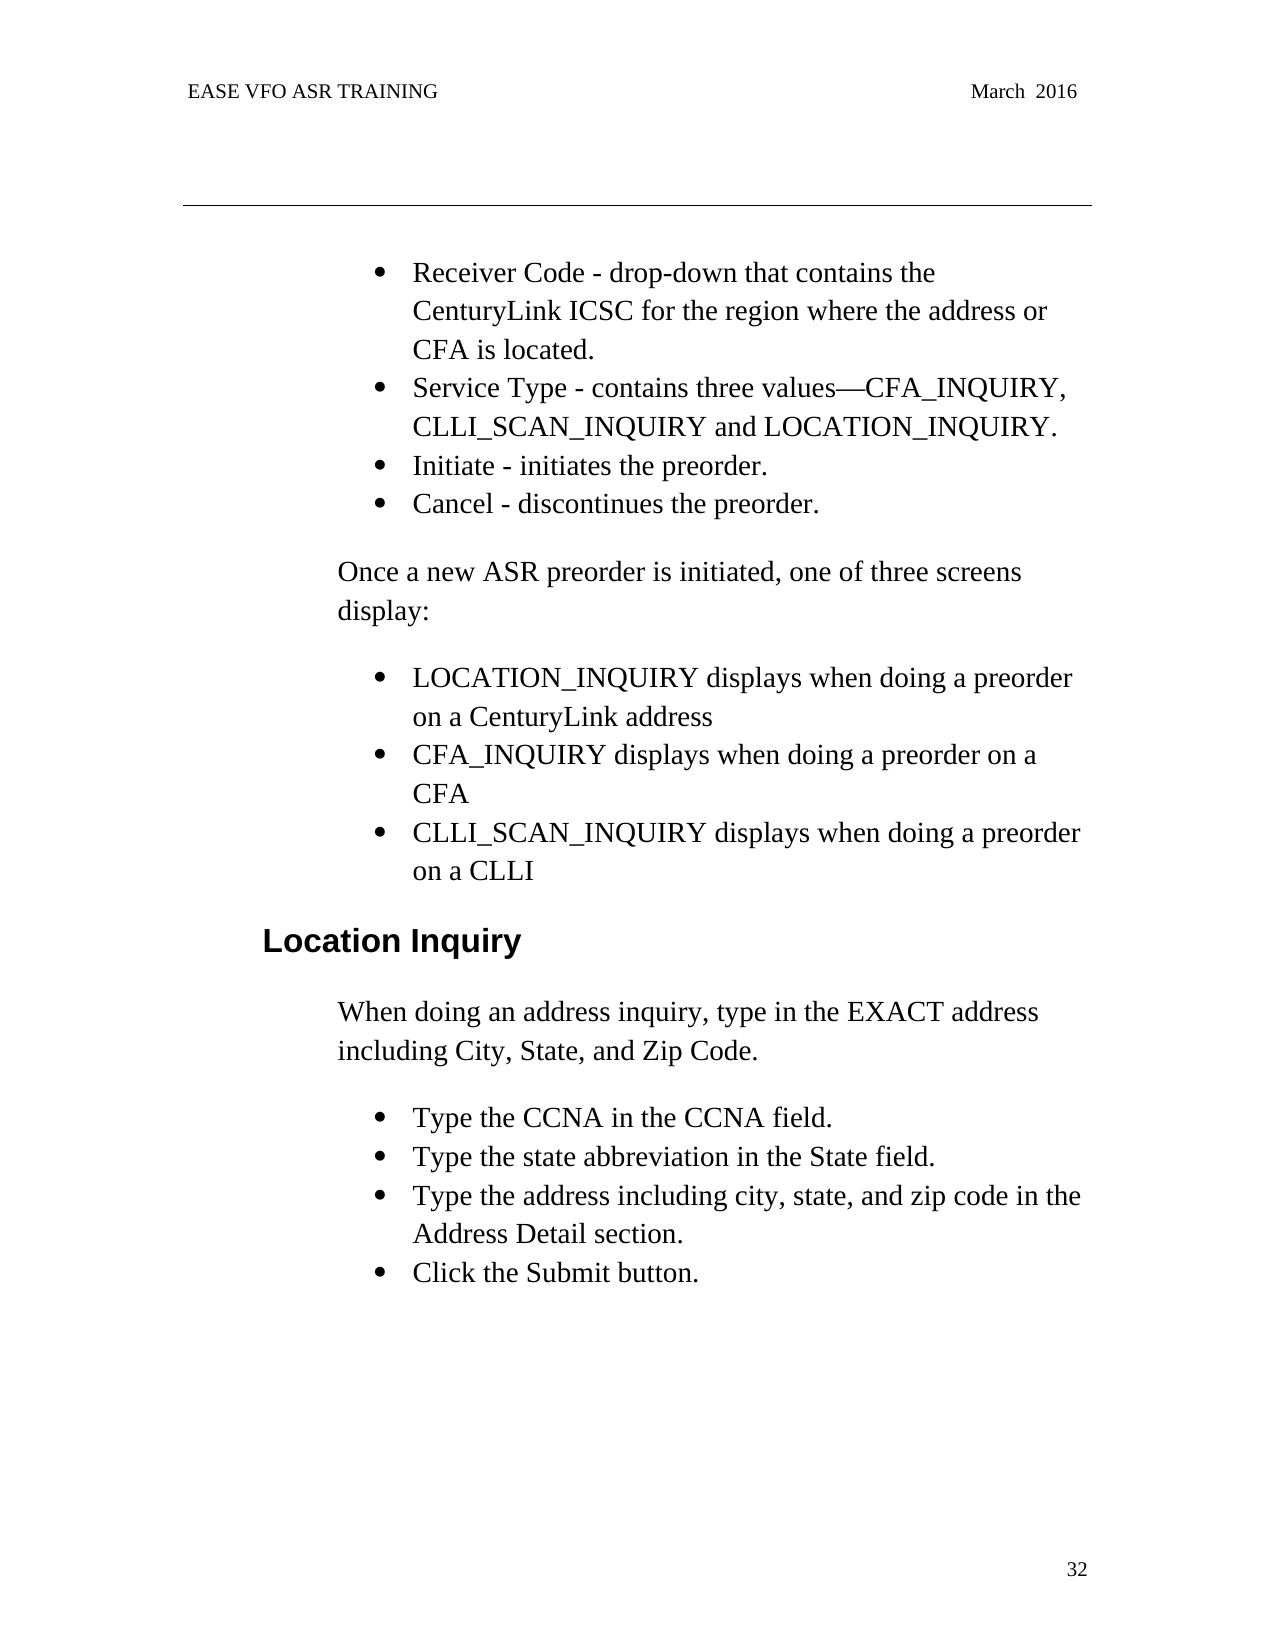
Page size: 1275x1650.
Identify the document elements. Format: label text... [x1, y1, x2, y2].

list Initiate - initiates the preorder. [375, 448, 1087, 481]
list Receiver Code - drop-down that contains the CenturyLink ICSC for the region where the address or CFA is located. [375, 255, 1087, 365]
list Type the address including city, state, and zip code in the Address Detail section. [375, 1178, 1087, 1250]
subtitle Location Inquiry [262, 921, 1087, 959]
list Service Type - contains three values—CFA_INQUIRY, CLLI_SCAN_INQUIRY and LOCATION_INQUIRY. [375, 370, 1087, 443]
list Cancel - discontinues the preorder. [375, 486, 1087, 520]
text When doing an address inquiry, type in the EXACT address including City, State, and Zip Code. [337, 994, 1087, 1066]
list Click the Submit button. [375, 1255, 1087, 1289]
list Type the state abbreviation in the State field. [375, 1139, 1087, 1173]
text Once a new ASR preorder is initiated, one of three screens display: [337, 554, 1087, 626]
list CLLI_SCAN_INQUIRY displays when doing a preorder on a CLLI [375, 815, 1087, 887]
list LOCATION_INQUIRY displays when doing a preorder on a CenturyLink address [375, 660, 1087, 732]
list Type the CCNA in the CCNA field. [375, 1101, 1087, 1134]
list CFA_INQUIRY displays when doing a preorder on a CFA [375, 737, 1087, 810]
